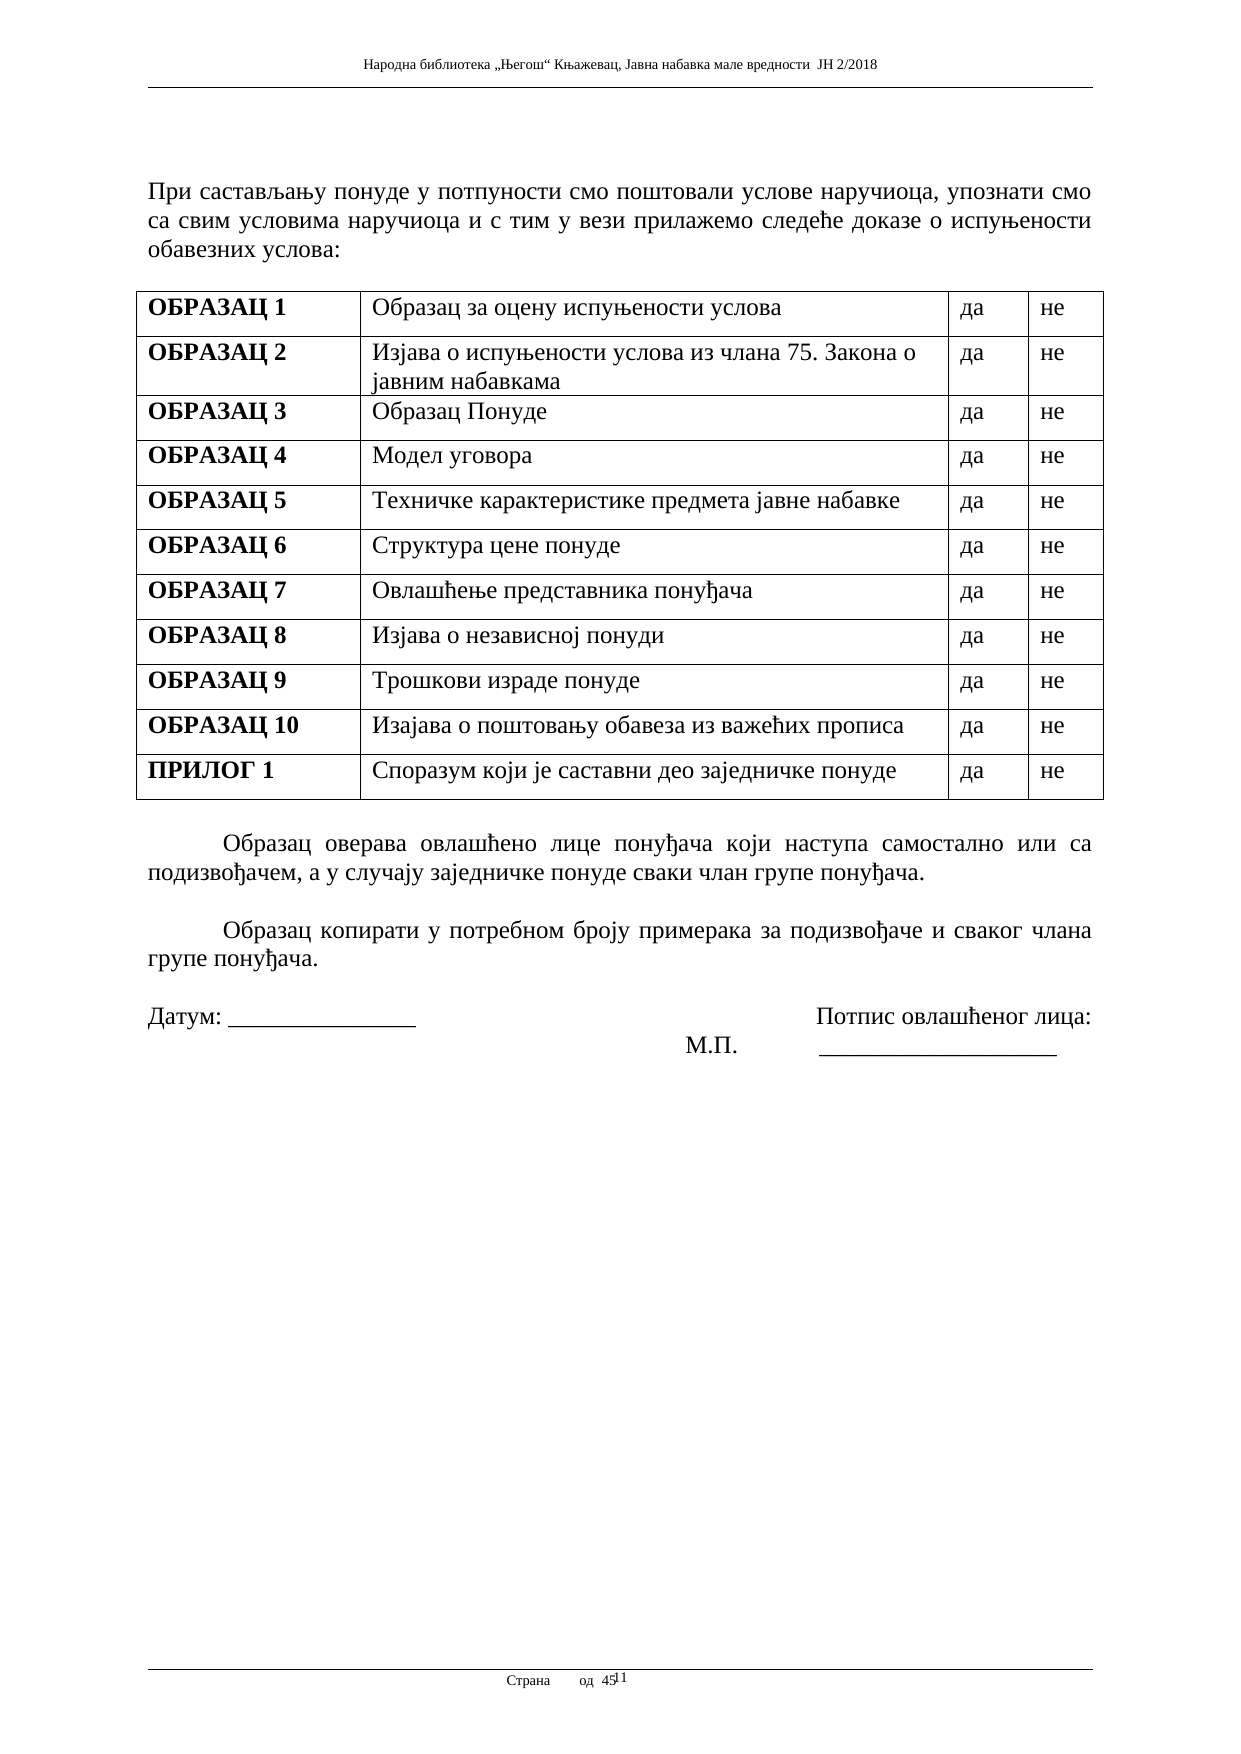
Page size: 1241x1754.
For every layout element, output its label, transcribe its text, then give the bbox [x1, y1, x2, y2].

table_cell Изајава о поштовању обавеза из важећих прописа [361, 710, 948, 754]
text При састављању понуде у потпуности смо поштовали услове наручиоца, упознати смо са свим условима наручиоца и с тим у вези прилажемо следеће доказе о испуњености обавезних услова: [148, 176, 1093, 262]
text Датум: _______________ Потпис овлашћеног лица: [148, 1001, 1093, 1030]
table_cell не [1029, 710, 1103, 754]
table_cell Споразум који је саставни део заједничке понуде [361, 755, 948, 799]
table_cell ПРИЛОГ 1 [137, 755, 360, 799]
table_cell да [949, 441, 1028, 484]
table_cell да [949, 486, 1028, 529]
table_cell ОБРАЗАЦ 7 [137, 575, 360, 619]
table_cell ОБРАЗАЦ 4 [137, 441, 360, 484]
table_cell ОБРАЗАЦ 9 [137, 665, 360, 709]
table_cell Модел уговора [361, 441, 948, 484]
table_cell не [1029, 441, 1103, 484]
table_cell да [949, 620, 1028, 664]
table_cell да [949, 396, 1028, 439]
table_cell не [1029, 396, 1103, 439]
table_cell да [949, 530, 1028, 574]
table_cell да [949, 337, 1028, 395]
table_cell Образац Понуде [361, 396, 948, 439]
table_cell не [1029, 620, 1103, 664]
table_cell не [1029, 530, 1103, 574]
table_cell Изјава о испуњености услова из члана 75. Закона о јавним набавкама [361, 337, 948, 395]
table_cell да [949, 665, 1028, 709]
table_cell ОБРАЗАЦ 8 [137, 620, 360, 664]
table_cell не [1029, 755, 1103, 799]
table_cell ОБРАЗАЦ 6 [137, 530, 360, 574]
table_cell не [1029, 337, 1103, 395]
text М.П. ___________________ [148, 1030, 1093, 1058]
table_cell Техничке карактеристике предмета јавне набавке [361, 486, 948, 529]
table_cell ОБРАЗАЦ 3 [137, 396, 360, 439]
table_cell ОБРАЗАЦ 10 [137, 710, 360, 754]
table_header да [949, 292, 1028, 336]
table_cell Овлашћење представника понуђача [361, 575, 948, 619]
table_cell Структура цене понуде [361, 530, 948, 574]
table_header ОБРАЗАЦ 1 [137, 292, 360, 336]
table_cell да [949, 710, 1028, 754]
table_cell не [1029, 665, 1103, 709]
table_cell ОБРАЗАЦ 5 [137, 486, 360, 529]
table_header Образац за оцену испуњености услова [361, 292, 948, 336]
table_cell ОБРАЗАЦ 2 [137, 337, 360, 395]
table_cell не [1029, 486, 1103, 529]
table_header не [1029, 292, 1103, 336]
text Образац копирати у потребном броју примерака за подизвођаче и сваког члана групе понуђача. [148, 915, 1093, 972]
table_cell да [949, 755, 1028, 799]
text Образац оверава овлашћено лице понуђача који наступа самостално или са подизвођачем, а у случају заједничке понуде сваки члан групе понуђача. [148, 828, 1093, 886]
table_cell не [1029, 575, 1103, 619]
table_cell да [949, 575, 1028, 619]
table_cell Трошкови израде понуде [361, 665, 948, 709]
table_cell Изјава о независној понуди [361, 620, 948, 664]
